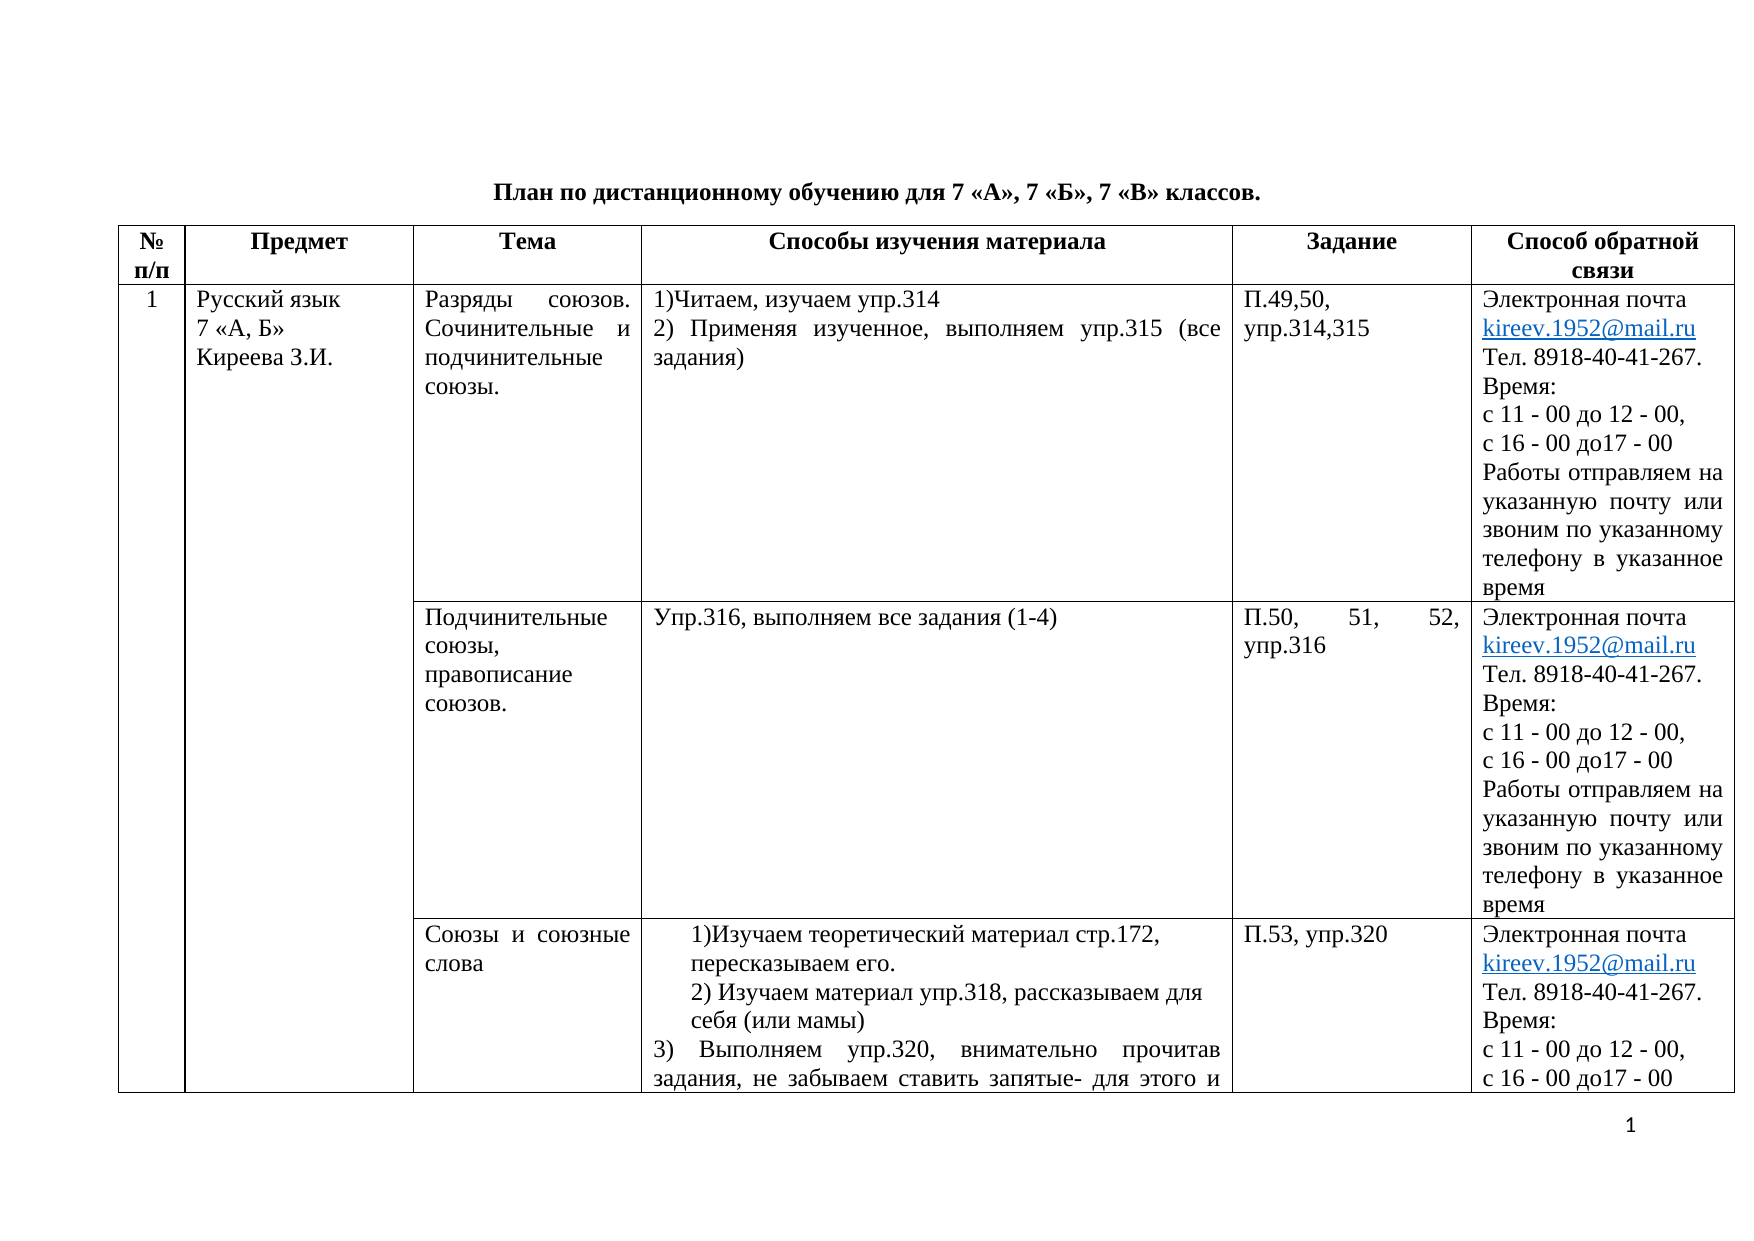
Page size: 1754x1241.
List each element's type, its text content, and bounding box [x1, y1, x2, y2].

text План по дистанционному обучению для 7 «А», 7 «Б», 7 «В» классов. [118, 177, 1636, 206]
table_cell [414, 919, 641, 1092]
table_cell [642, 919, 1232, 1092]
table_header № п/п [119, 226, 184, 283]
table_header Способ обратной связи [1472, 226, 1734, 283]
table_cell Упр.316, выполняем все задания (1-4) [642, 602, 1232, 918]
table_header Способы изучения материала [642, 226, 1232, 283]
table_header Задание [1233, 226, 1471, 283]
table_cell Разряды союзов. Сочинительные и подчинительные союзы. [414, 285, 641, 601]
table_header Тема [414, 226, 641, 283]
table_cell П.53, упр.320 [1233, 919, 1471, 1092]
table_cell 1)Читаем, изучаем упр.314 2) Применяя изученное, выполняем упр.315 (все задания) [642, 285, 1232, 601]
table_header Предмет [186, 226, 413, 283]
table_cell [1472, 919, 1734, 1092]
table_cell 1 [119, 285, 184, 1092]
table_cell Подчинительные союзы, правописание союзов. [414, 602, 641, 918]
table_cell П.50, 51, 52, упр.316 [1233, 602, 1471, 918]
table_cell П.49,50, упр.314,315 [1233, 285, 1471, 601]
table_cell Русский язык 7 «А, Б» Киреева З.И. [186, 285, 413, 1092]
